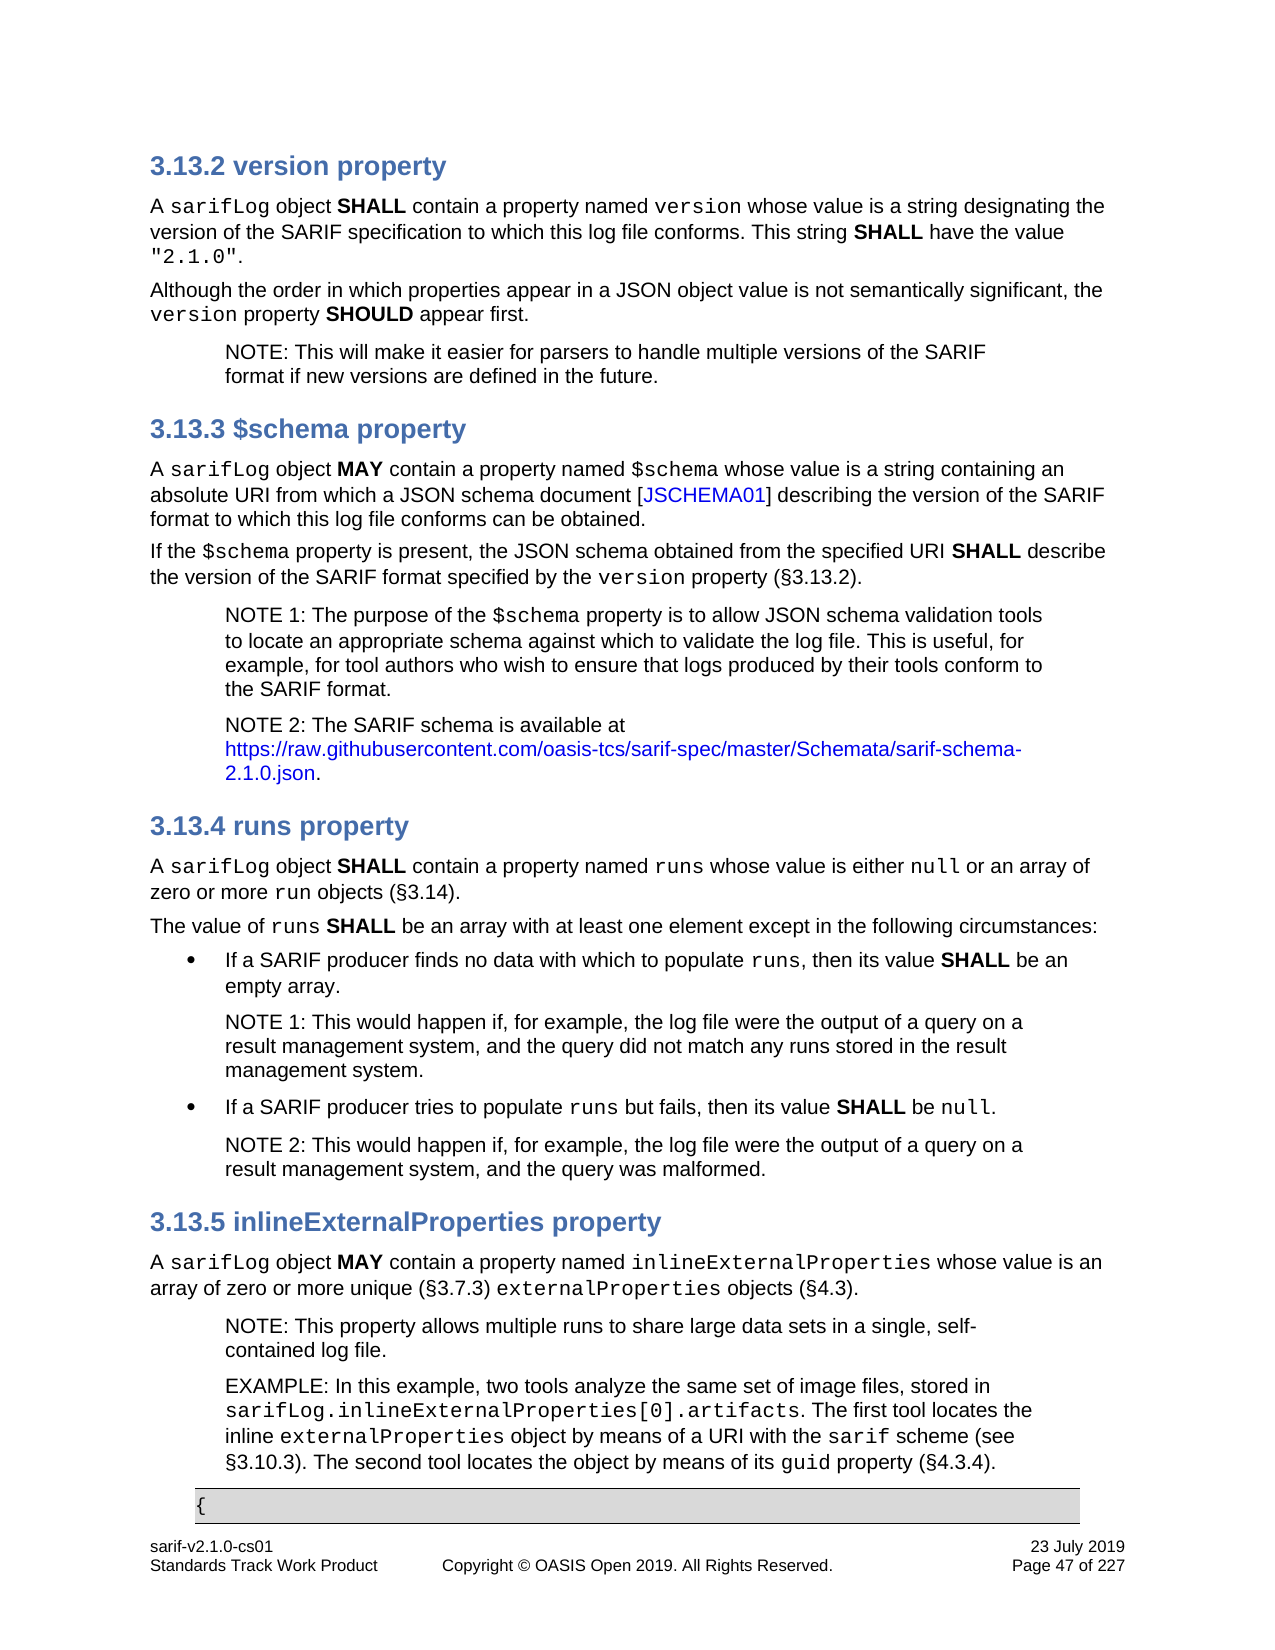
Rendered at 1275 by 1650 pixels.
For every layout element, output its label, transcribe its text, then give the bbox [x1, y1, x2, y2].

text NOTE 2: The SARIF schema is available at https://raw.githubusercontent.com/oasis-tcs/sarif-spec/master/Schemata/sarif-schema-2.1.0.json. [225, 713, 1050, 785]
subtitle runs property [150, 810, 1125, 841]
text A sarifLog object MAY contain a property named inlineExternalProperties whose value is an array of zero or more unique (§3.7.3) externalProperties objects (§4.3). [150, 1249, 1125, 1301]
text { [195, 1489, 1080, 1523]
text The value of runs SHALL be an array with at least one element except in the following circumstances: [150, 914, 1125, 939]
text If the $schema property is present, the JSON schema obtained from the specified URI SHALL describe the version of the SARIF format specified by the version property (§3.13.2). [150, 539, 1125, 590]
text NOTE: This will make it easier for parsers to handle multiple versions of the SARIF format if new versions are defined in the future. [225, 340, 1050, 388]
list If a SARIF producer finds no data with which to populate runs, then its value SHALL be an empty array. [187, 948, 1125, 998]
text NOTE 1: The purpose of the $schema property is to allow JSON schema validation tools to locate an appropriate schema against which to validate the log file. This is useful, for example, for tool authors who wish to ensure that logs produced by their tools conform to the SARIF format. [225, 603, 1050, 701]
text NOTE 1: This would happen if, for example, the log file were the output of a query on a result management system, and the query did not match any runs stored in the result management system. [225, 1010, 1050, 1082]
list If a SARIF producer tries to populate runs but fails, then its value SHALL be null. [187, 1094, 1125, 1120]
text NOTE: This property allows multiple runs to share large data sets in a single, self-contained log file. [225, 1314, 1050, 1362]
text Although the order in which properties appear in a JSON object value is not semantically significant, the version property SHOULD appear first. [150, 278, 1125, 327]
text A sarifLog object MAY contain a property named $schema whose value is a string containing an absolute URI from which a JSON schema document [JSCHEMA01] describing the version of the SARIF format to which this log file conforms can be obtained. [150, 457, 1125, 530]
text A sarifLog object SHALL contain a property named version whose value is a string designating the version of the SARIF specification to which this log file conforms. This string SHALL have the value "2.1.0". [150, 194, 1125, 269]
subtitle version property [150, 150, 1125, 181]
subtitle inlineExternalProperties property [150, 1206, 1125, 1237]
text A sarifLog object SHALL contain a property named runs whose value is either null or an array of zero or more run objects (§3.14). [150, 854, 1125, 905]
subtitle $schema property [150, 413, 1125, 444]
text EXAMPLE: In this example, two tools analyze the same set of image files, stored in sarifLog.inlineExternalProperties[0].artifacts. The first tool locates the inline externalProperties object by means of a URI with the sarif scheme (see §3.10.3). The second tool locates the object by means of its guid property (§4.3.4). [225, 1374, 1050, 1476]
text NOTE 2: This would happen if, for example, the log file were the output of a query on a result management system, and the query was malformed. [225, 1133, 1050, 1181]
